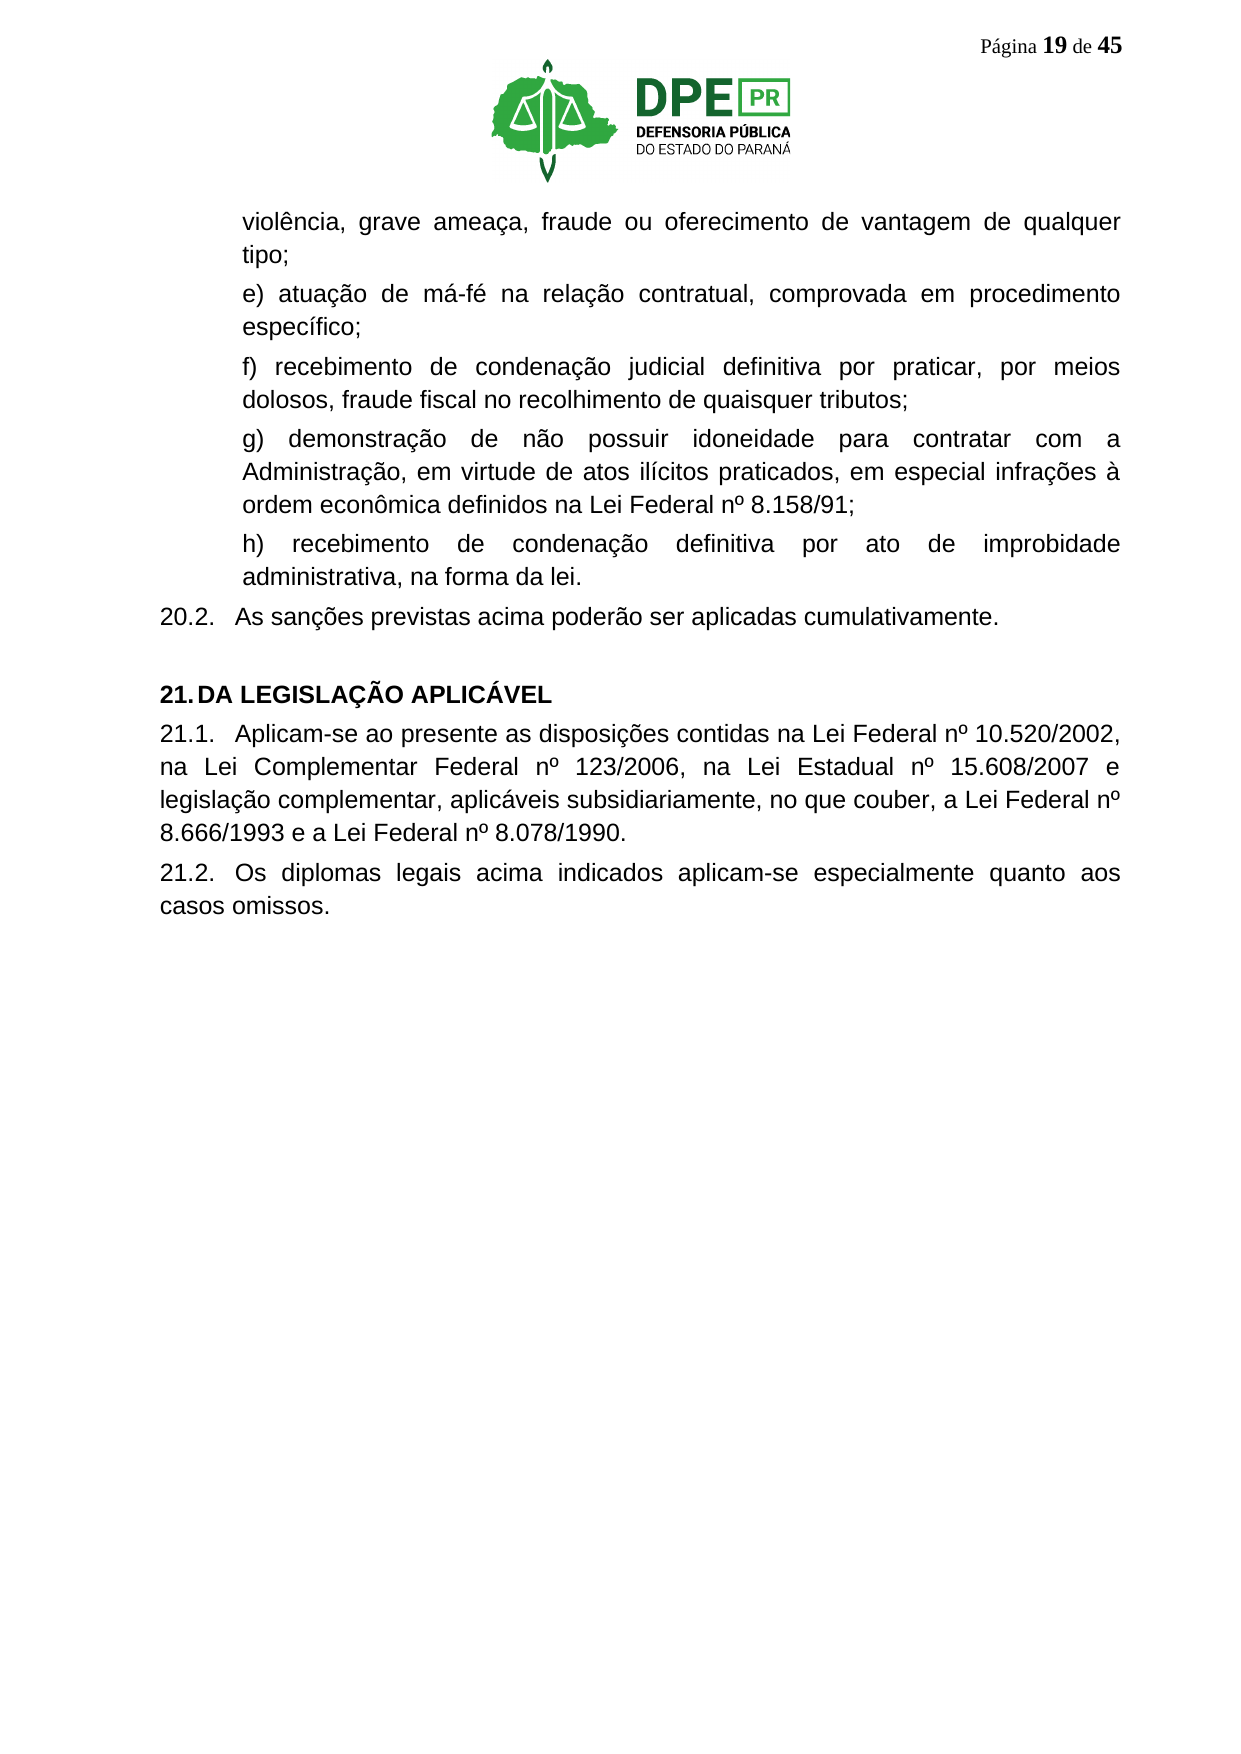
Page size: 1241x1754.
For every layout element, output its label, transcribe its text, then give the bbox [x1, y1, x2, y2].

list Aplicam-se ao presente as disposições contidas na Lei Federal nº 10.520/2002, na Lei Complementar Federal nº 123/2006, na Lei Estadual nº 15.608/2007 e legislação complementar, aplicáveis subsidiariamente, no que couber, a Lei Federal nº 8.666/1993 e a Lei Federal nº 8.078/1990. [159, 719, 1122, 847]
text h) recebimento de condenação definitiva por ato de improbidade administrativa, na forma da lei. [242, 529, 1122, 591]
text e) atuação de má-fé na relação contratual, comprovada em procedimento específico; [242, 279, 1122, 341]
list As sanções previstas acima poderão ser aplicadas cumulativamente. [159, 601, 1122, 630]
picture [491, 59, 790, 183]
text g) demonstração de não possuir idoneidade para contratar com a Administração, em virtude de atos ilícitos praticados, em especial infrações à ordem econômica definidos na Lei Federal nº 8.158/91; [242, 424, 1122, 519]
list DA LEGISLAÇÃO APLICÁVEL [159, 680, 1122, 709]
list Os diplomas legais acima indicados aplicam-se especialmente quanto aos casos omissos. [159, 858, 1122, 919]
text f) recebimento de condenação judicial definitiva por praticar, por meios dolosos, fraude fiscal no recolhimento de quaisquer tributos; [242, 352, 1122, 413]
